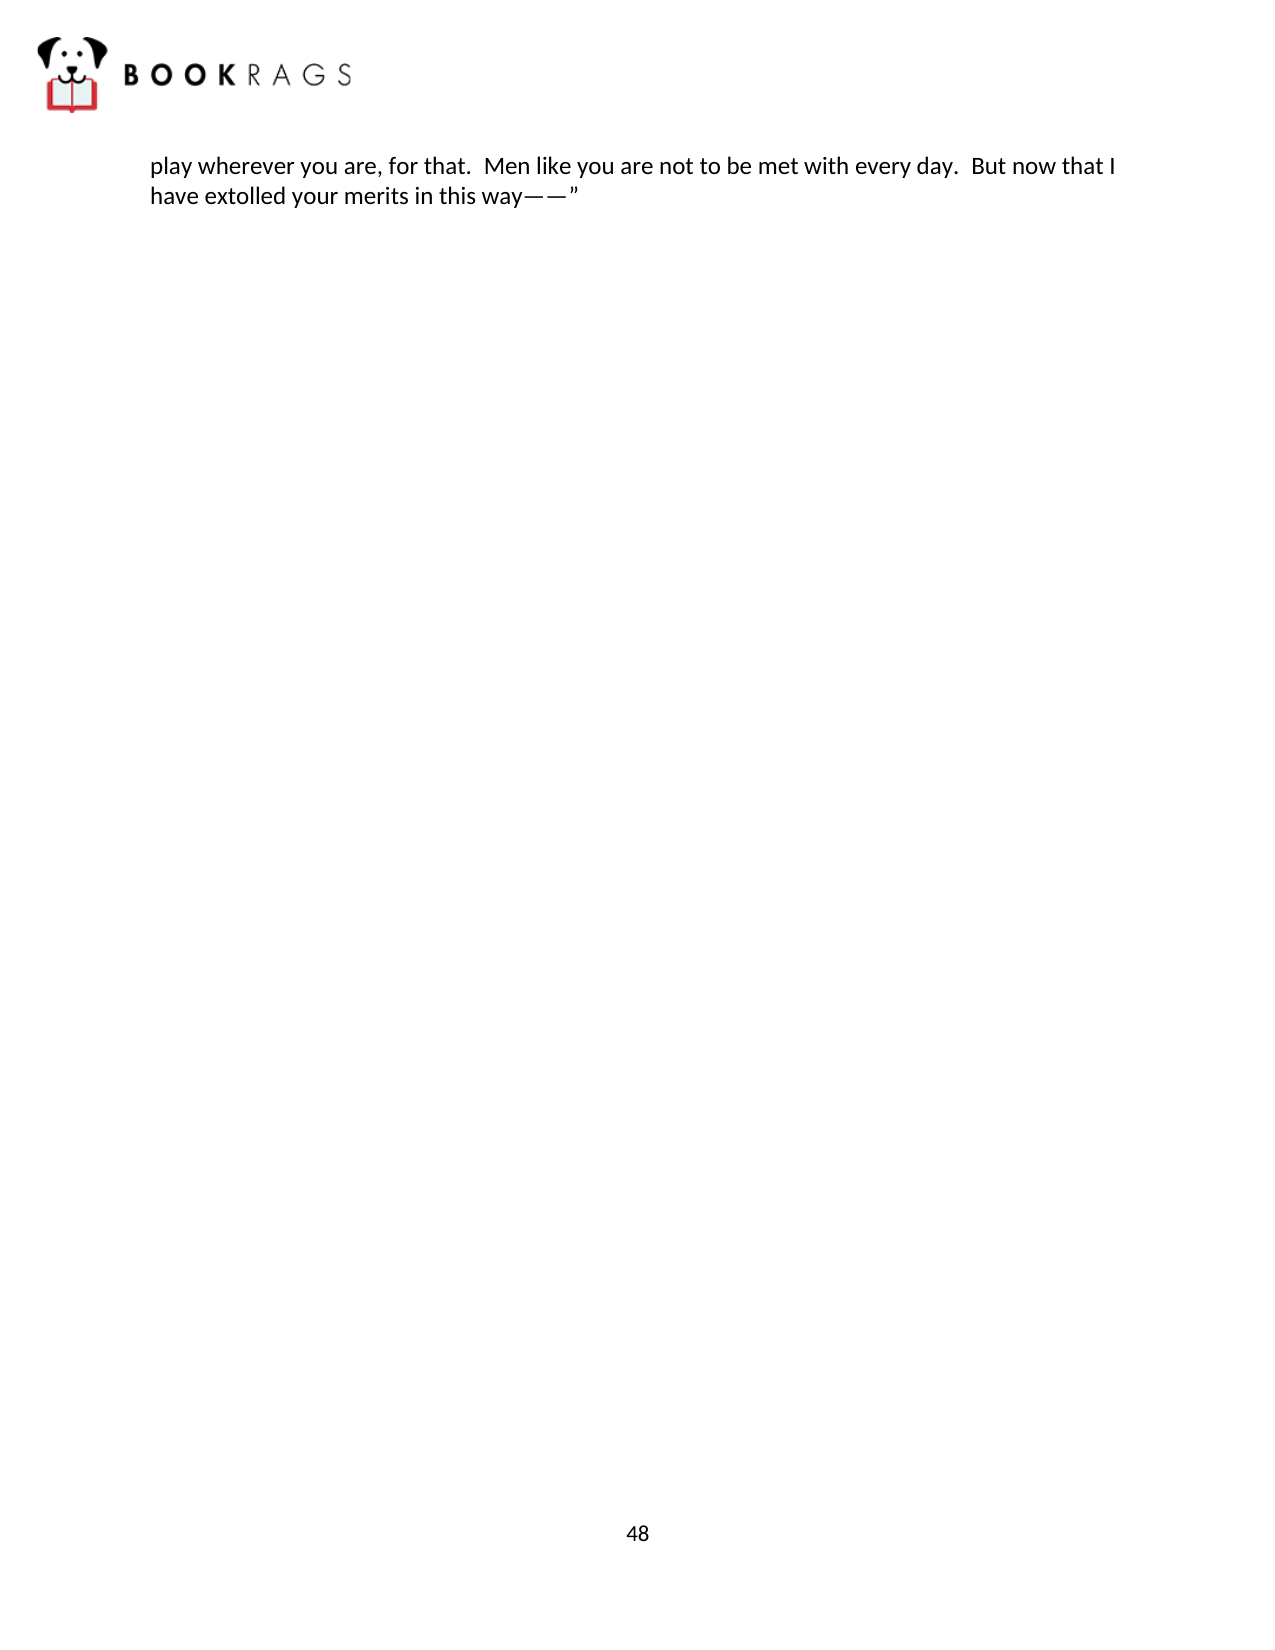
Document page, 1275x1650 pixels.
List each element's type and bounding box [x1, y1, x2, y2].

text [150, 150, 1125, 211]
picture [37, 37, 351, 113]
